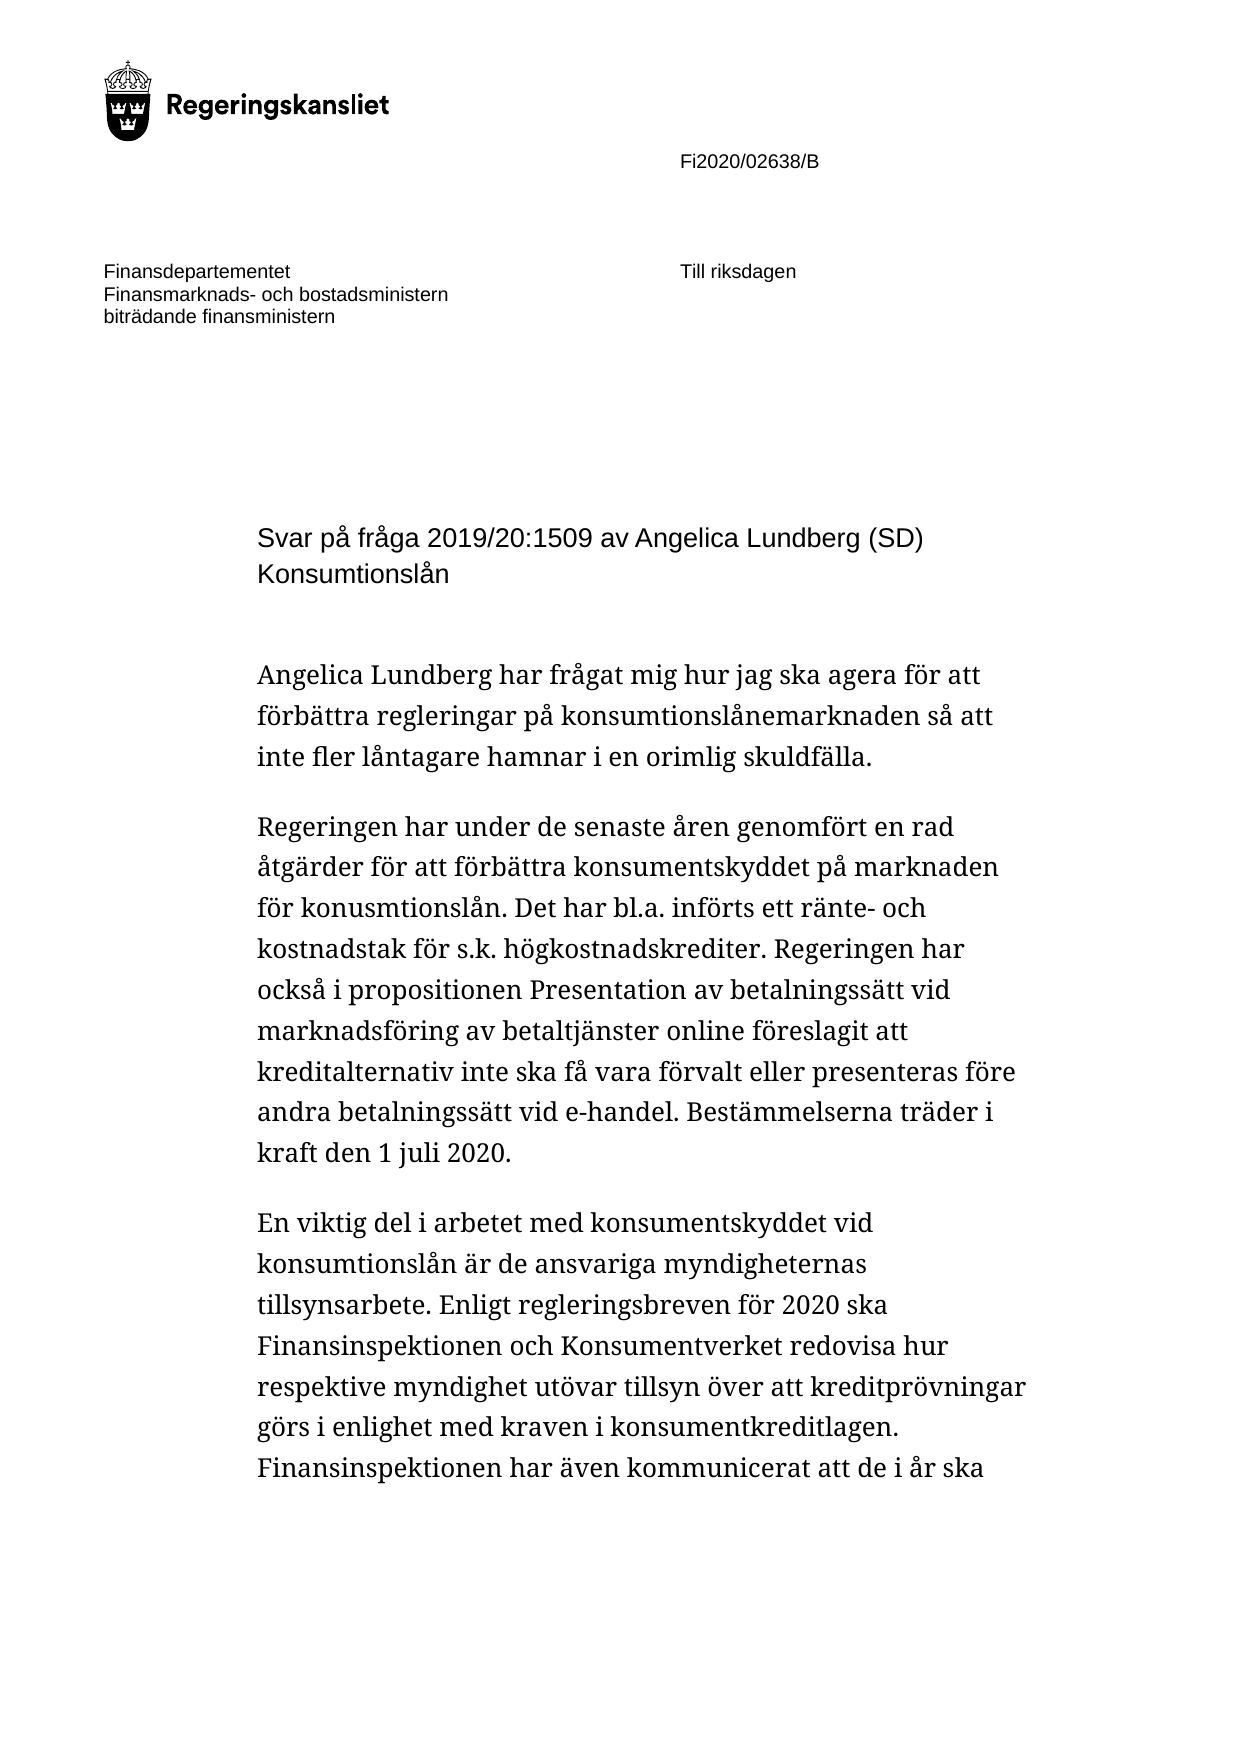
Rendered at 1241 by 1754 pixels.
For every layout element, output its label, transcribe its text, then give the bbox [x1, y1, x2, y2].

title Svar på fråga 2019/20:1509 av Angelica Lundberg (SD) Konsumtionslån [257, 522, 1033, 589]
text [257, 1205, 1033, 1485]
text Angelica Lundberg har frågat mig hur jag ska agera för att förbättra regleringar på konsumtionslånemarknaden så att inte fler låntagare hamnar i en orimlig skuldfälla. [257, 657, 1033, 774]
text Regeringen har under de senaste åren genomfört en rad åtgärder för att förbättra konsumentskyddet på marknaden för konusmtionslån. Det har bl.a. införts ett ränte- och kostnadstak för s.k. högkostnadskrediter. Regeringen har också i propositionen Presentation av betalningssätt vid marknadsföring av betaltjänster online föreslagit att kreditalternativ inte ska få vara förvalt eller presenteras före andra betalningssätt vid e-handel. Bestämmelserna träder i kraft den 1 juli 2020. [257, 808, 1033, 1170]
